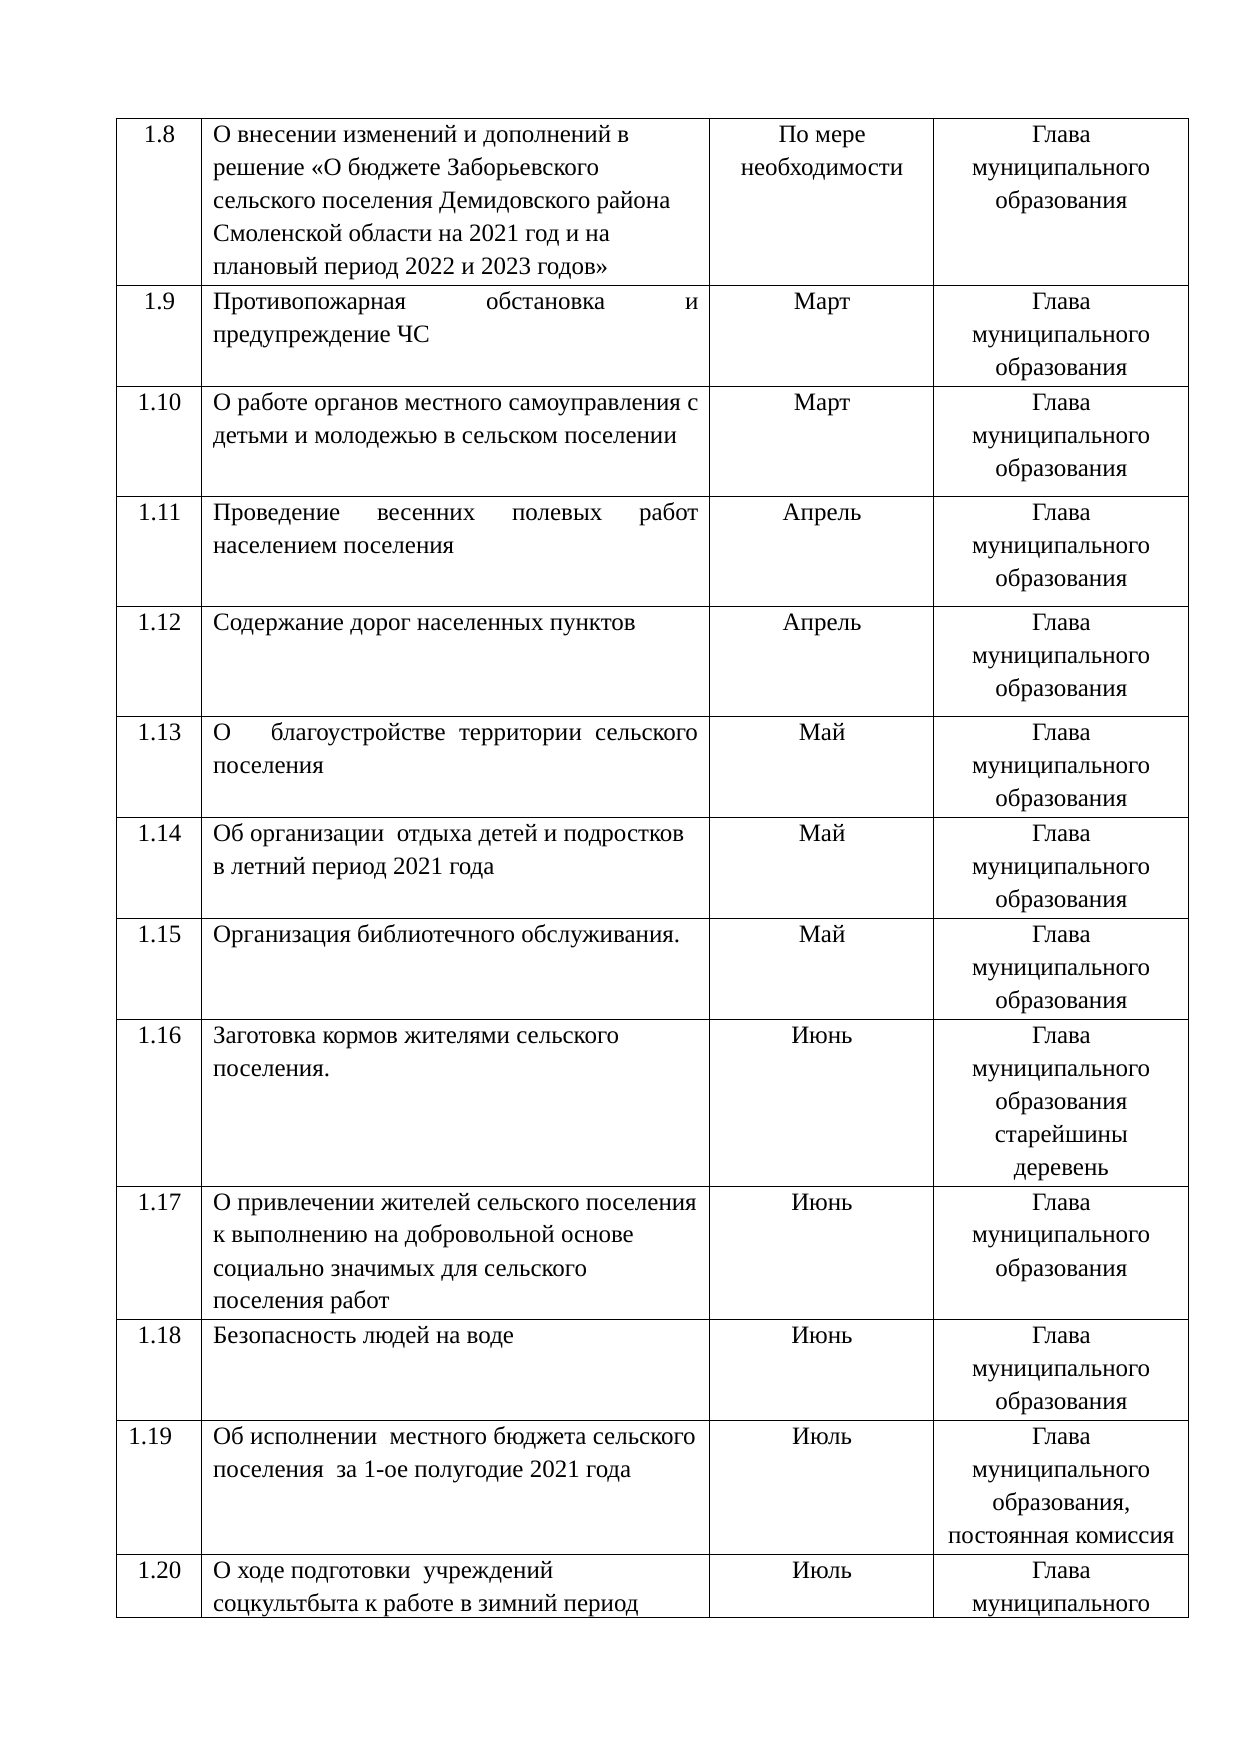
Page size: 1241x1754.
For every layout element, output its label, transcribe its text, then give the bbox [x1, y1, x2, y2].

table_cell 1.11 [117, 497, 201, 606]
table_cell Глава муниципального образования, постоянная комиссия [934, 1421, 1188, 1554]
table_cell 1.13 [117, 717, 201, 817]
table_cell Противопожарная обстановка и предупреждение ЧС [202, 286, 709, 386]
table_cell 1.9 [117, 286, 201, 386]
table_cell Глава муниципального образования [934, 387, 1188, 496]
table_cell Май [710, 717, 933, 817]
table_cell Апрель [710, 607, 933, 716]
table_cell Глава муниципального образования [934, 497, 1188, 606]
table_cell О привлечении жителей сельского поселения к выполнению на добровольной основе социально значимых для сельского поселения работ [202, 1187, 709, 1319]
table_cell О внесении изменений и дополнений в решение «О бюджете Заборьевского сельского поселения Демидовского района Смоленской области на 2021 год и на плановый период 2022 и 2023 годов» [202, 119, 709, 285]
table_cell 1.18 [117, 1320, 201, 1420]
table_cell 1.16 [117, 1020, 201, 1186]
table_cell 1.12 [117, 607, 201, 716]
table_cell Май [710, 818, 933, 918]
table_cell Глава муниципального образования [934, 1320, 1188, 1420]
table_cell Глава муниципального образования [934, 286, 1188, 386]
table_cell 1.14 [117, 818, 201, 918]
table_cell Июнь [710, 1320, 933, 1420]
table_cell 1.10 [117, 387, 201, 496]
table_cell 1.8 [117, 119, 201, 285]
table_cell Апрель [710, 497, 933, 606]
table_cell Проведение весенних полевых работ населением поселения [202, 497, 709, 606]
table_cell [934, 1555, 1188, 1617]
table_cell Июль [710, 1421, 933, 1554]
table_cell 1.15 [117, 919, 201, 1019]
table_cell Глава муниципального образования [934, 717, 1188, 817]
table_cell Безопасность людей на воде [202, 1320, 709, 1420]
table_cell 1.19 [117, 1421, 201, 1554]
table_cell О работе органов местного самоуправления с детьми и молодежью в сельском поселении [202, 387, 709, 496]
table_cell Июнь [710, 1187, 933, 1319]
table_cell Глава муниципального образования [934, 818, 1188, 918]
table_cell Март [710, 286, 933, 386]
table_cell 1.20 [117, 1555, 201, 1617]
table_cell 1.17 [117, 1187, 201, 1319]
table_cell Об исполнении местного бюджета сельского поселения за 1-ое полугодие 2021 года [202, 1421, 709, 1554]
table_cell Глава муниципального образования [934, 1187, 1188, 1319]
table_cell Июль [710, 1555, 933, 1617]
table_cell Содержание дорог населенных пунктов [202, 607, 709, 716]
table_cell Март [710, 387, 933, 496]
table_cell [710, 119, 933, 285]
table_cell Май [710, 919, 933, 1019]
table_cell О благоустройстве территории сельского поселения [202, 717, 709, 817]
table_cell Глава муниципального образования [934, 607, 1188, 716]
table_cell Глава муниципального образования старейшины деревень [934, 1020, 1188, 1186]
table_cell Организация библиотечного обслуживания. [202, 919, 709, 1019]
table_cell Глава муниципального образования [934, 919, 1188, 1019]
table_cell Заготовка кормов жителями сельского поселения. [202, 1020, 709, 1186]
table_cell Глава муниципального образования [934, 119, 1188, 285]
table_cell Июнь [710, 1020, 933, 1186]
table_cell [202, 1555, 709, 1617]
table_cell Об организации отдыха детей и подростков в летний период 2021 года [202, 818, 709, 918]
